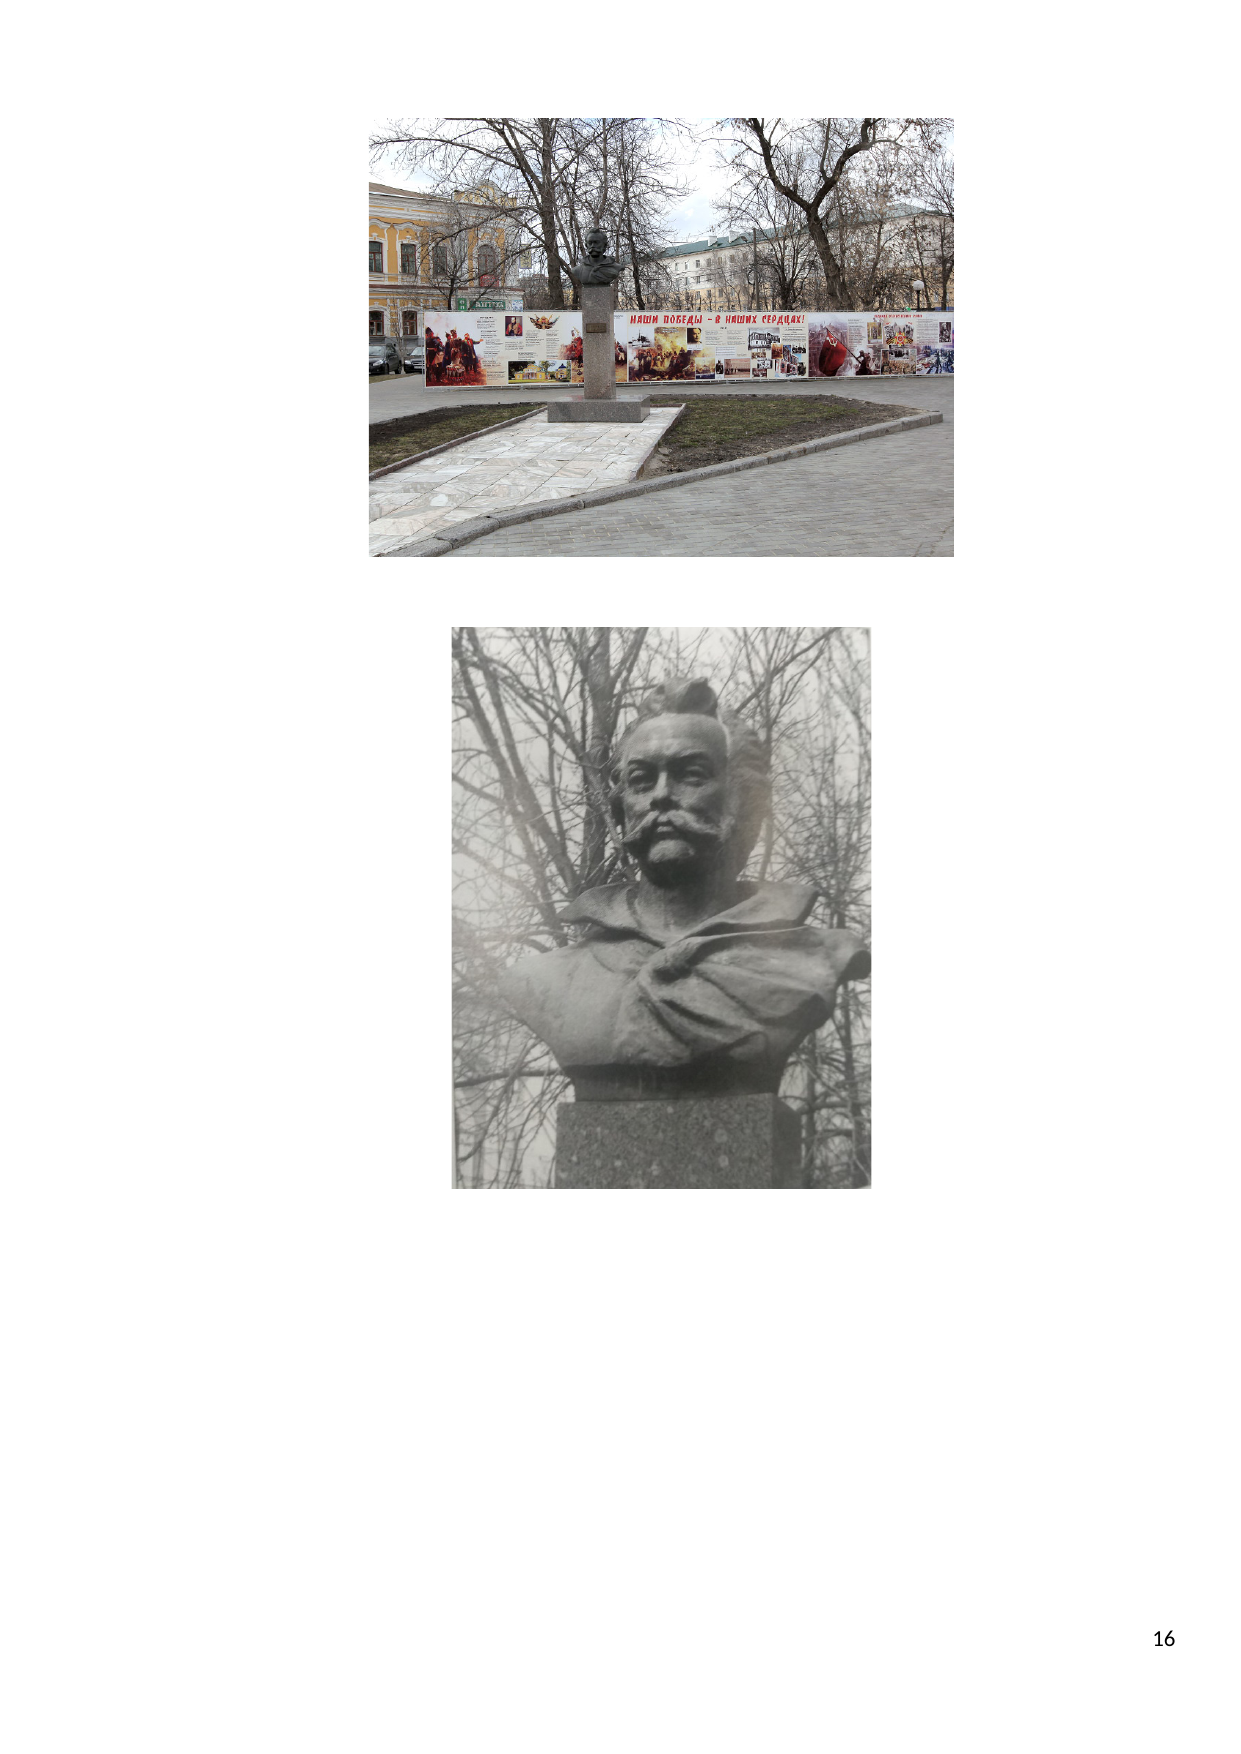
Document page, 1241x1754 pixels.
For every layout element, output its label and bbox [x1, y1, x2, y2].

picture [368, 118, 954, 557]
picture [451, 627, 872, 1189]
